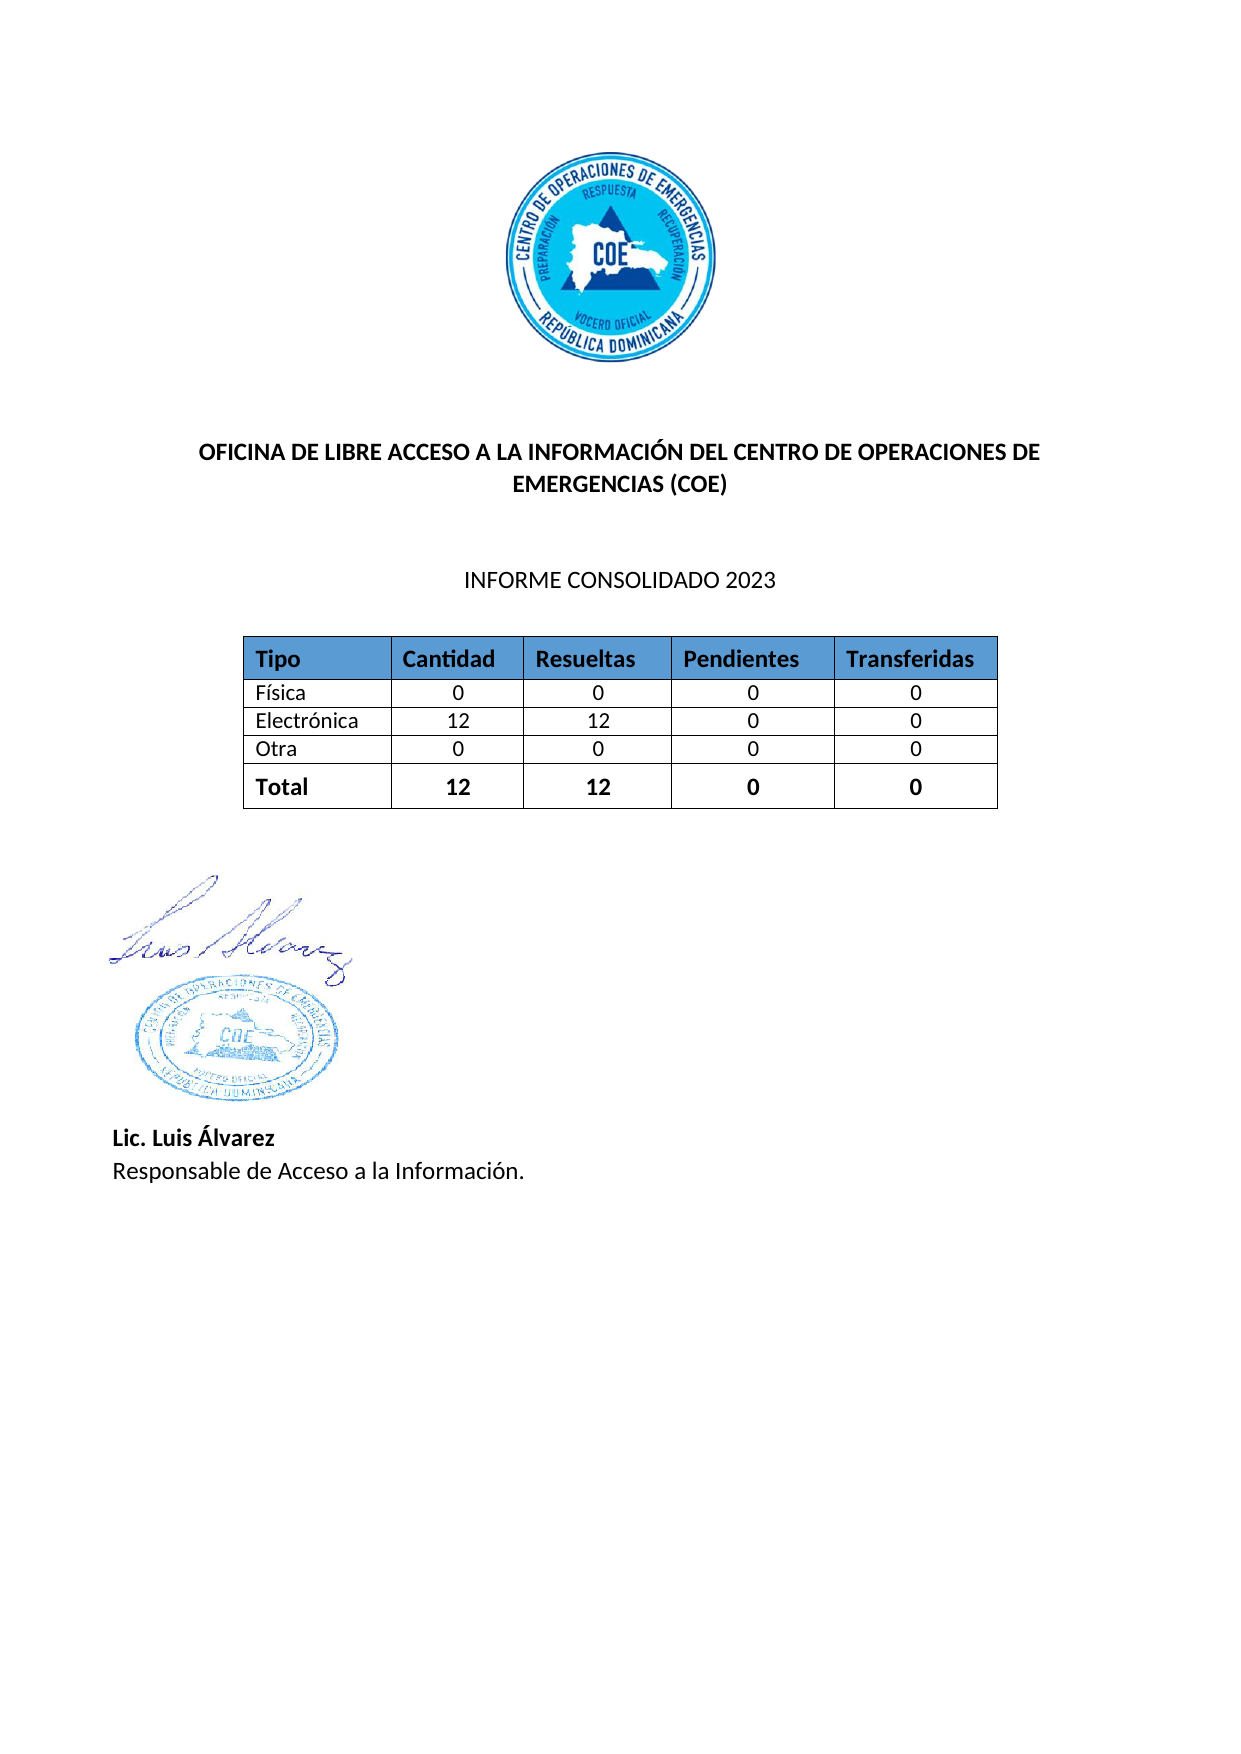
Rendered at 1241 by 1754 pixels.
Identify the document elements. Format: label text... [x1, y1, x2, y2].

table_cell 0 [835, 680, 997, 707]
picture [102, 869, 353, 1102]
table_cell 0 [392, 680, 523, 707]
table_header Resueltas [524, 637, 671, 679]
text Responsable de Acceso a la Información. [112, 1155, 1130, 1185]
table_cell 0 [835, 764, 997, 807]
text INFORME CONSOLIDADO 2023 [120, 564, 1120, 595]
text OFICINA DE LIBRE ACCESO A LA INFORMACIÓN DEL CENTRO DE OPERACIONES DE EMERGENCIAS (COE) [120, 436, 1119, 498]
table_cell 0 [524, 680, 671, 707]
table_cell 12 [392, 708, 523, 735]
table_header Transferidas [835, 637, 997, 679]
table_cell 0 [672, 764, 834, 807]
table_cell 0 [672, 736, 834, 763]
table_header Cantidad [392, 637, 523, 679]
text Lic. Luis Álvarez [112, 1122, 1130, 1152]
table_cell 0 [524, 736, 671, 763]
table_cell 0 [672, 708, 834, 735]
table_header Pendientes [672, 637, 834, 679]
table_cell 12 [524, 764, 671, 807]
table_cell 0 [835, 736, 997, 763]
table_cell 12 [392, 764, 523, 807]
table_cell Física [244, 680, 391, 707]
table_cell Electrónica [244, 708, 391, 735]
table_cell 12 [524, 708, 671, 735]
table_cell 0 [835, 708, 997, 735]
table_cell Total [244, 764, 391, 807]
table_cell 0 [672, 680, 834, 707]
table_cell Otra [244, 736, 391, 763]
picture [505, 152, 716, 363]
table_cell 0 [392, 736, 523, 763]
table_header Tipo [244, 637, 391, 679]
